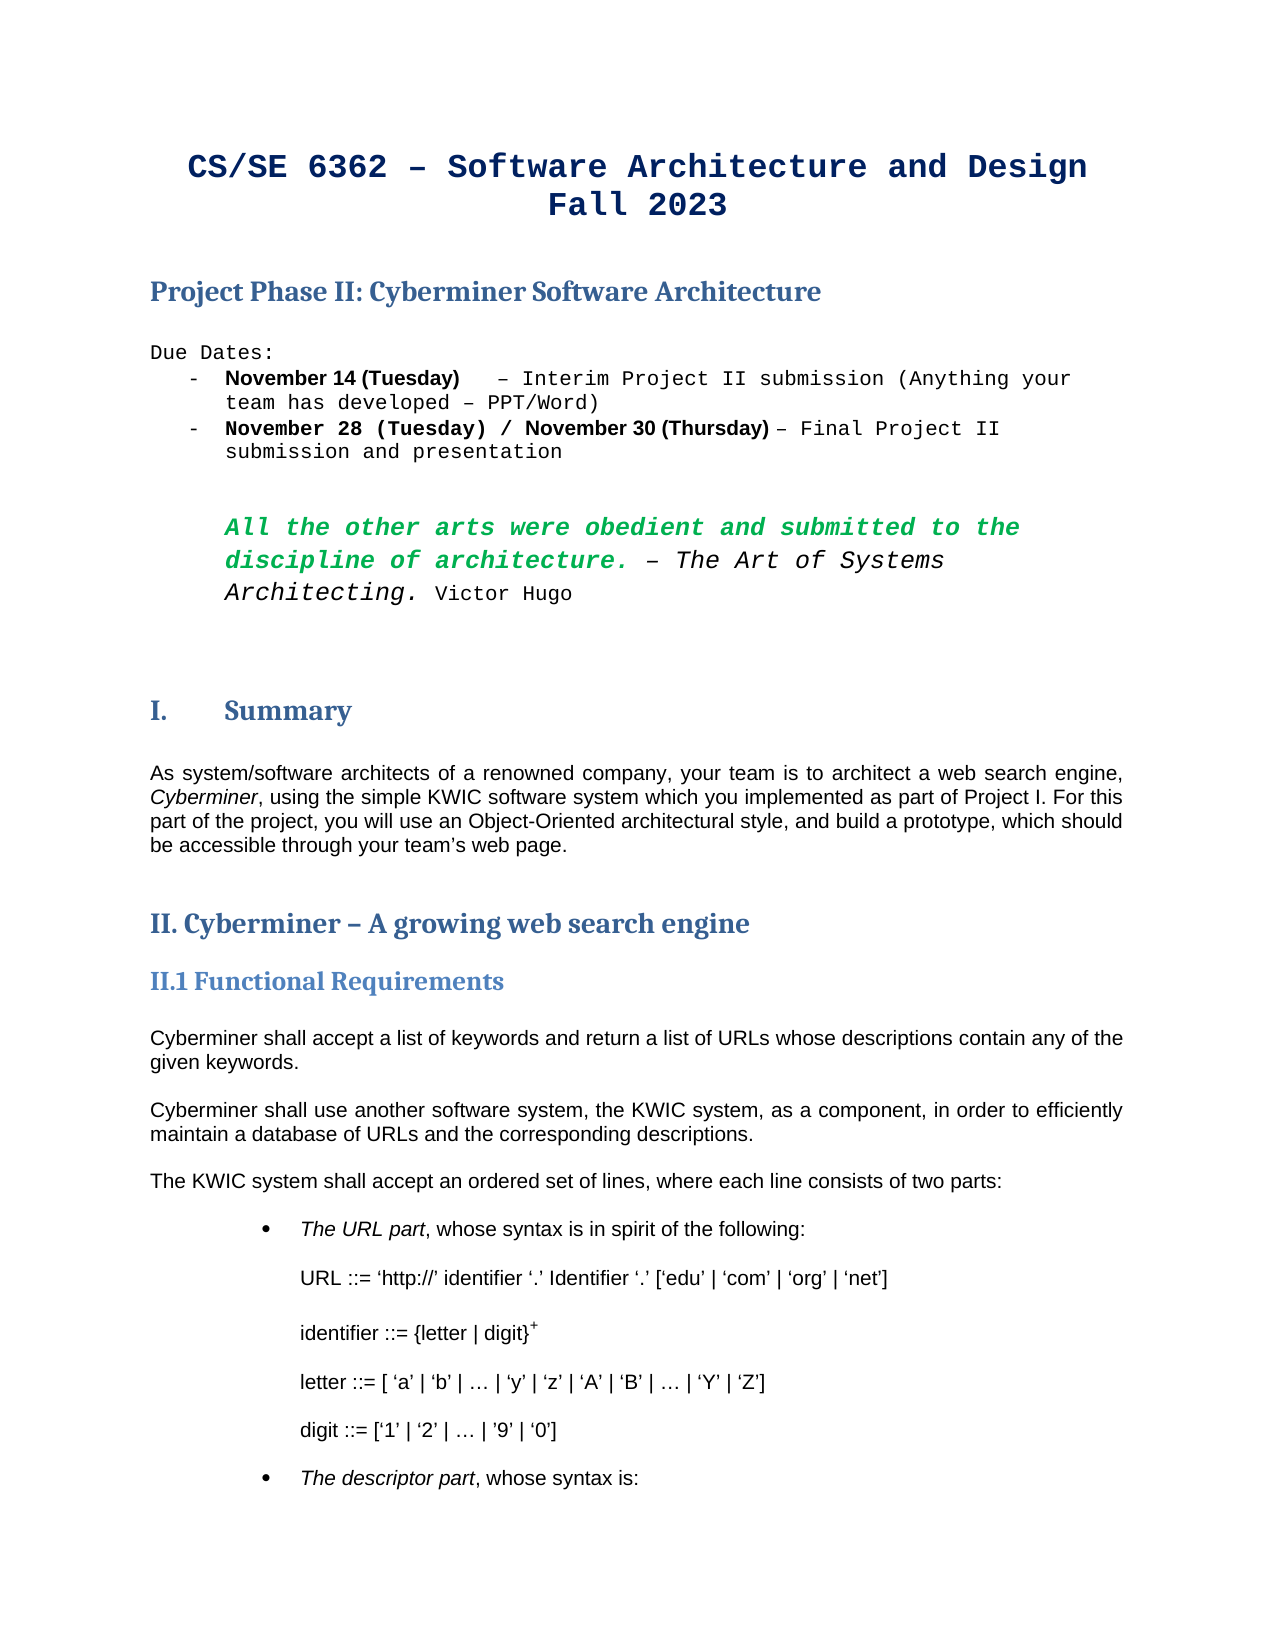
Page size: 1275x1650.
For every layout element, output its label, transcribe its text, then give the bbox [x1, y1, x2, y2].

subtitle Project Phase II: Cyberminer Software Architecture [150, 276, 1125, 309]
text URL ::= ‘http://’ identifier ‘.’ Identifier ‘.’ [‘edu’ | ‘com’ | ‘org’ | ‘net’] [150, 1265, 1125, 1289]
text CS/SE 6362 – Software Architecture and Design [150, 150, 1125, 188]
text Cyberminer shall use another software system, the KWIC system, as a component, in order to efficiently maintain a database of URLs and the corresponding descriptions. [150, 1097, 1125, 1145]
list November 28 (Tuesday) / November 30 (Thursday) – Final Project II submission and presentation [187, 415, 1125, 465]
subtitle All the other arts were obedient and submitted to the discipline of architecture. – The Art of Systems Architecting. Victor Hugo [225, 515, 1125, 608]
text Cyberminer shall accept a list of keywords and return a list of URLs whose descriptions contain any of the given keywords. [150, 1026, 1125, 1073]
text digit ::= [‘1’ | ‘2’ | … | ’9’ | ‘0’] [150, 1418, 1125, 1442]
list November 14 (Tuesday) – Interim Project II submission (Anything your team has developed – PPT/Word) [187, 366, 1125, 415]
text Due Dates: [150, 342, 1125, 366]
text identifier ::= {letter | digit}+ [150, 1317, 1125, 1346]
text As system/software architects of a renowned company, your team is to architect a web search engine, Cyberminer, using the simple KWIC software system which you implemented as part of Project I. For this part of the project, you will use an Object-Oriented architectural style, and build a prototype, which should be accessible through your team’s web page. [150, 761, 1125, 857]
text letter ::= [ ‘a’ | ‘b’ | … | ‘y’ | ‘z’ | ‘A’ | ‘B’ | … | ‘Y’ | ‘Z’] [150, 1370, 1125, 1394]
text Fall 2023 [150, 188, 1125, 226]
subtitle Summary [150, 694, 1125, 728]
list The URL part, whose syntax is in spirit of the following: [262, 1217, 1125, 1241]
list The descriptor part, whose syntax is: [262, 1466, 1125, 1490]
subtitle II. Cyberminer – A growing web search engine [150, 907, 1125, 940]
text The KWIC system shall accept an ordered set of lines, where each line consists of two parts: [150, 1169, 1125, 1193]
subtitle II.1 Functional Requirements [150, 966, 1125, 997]
